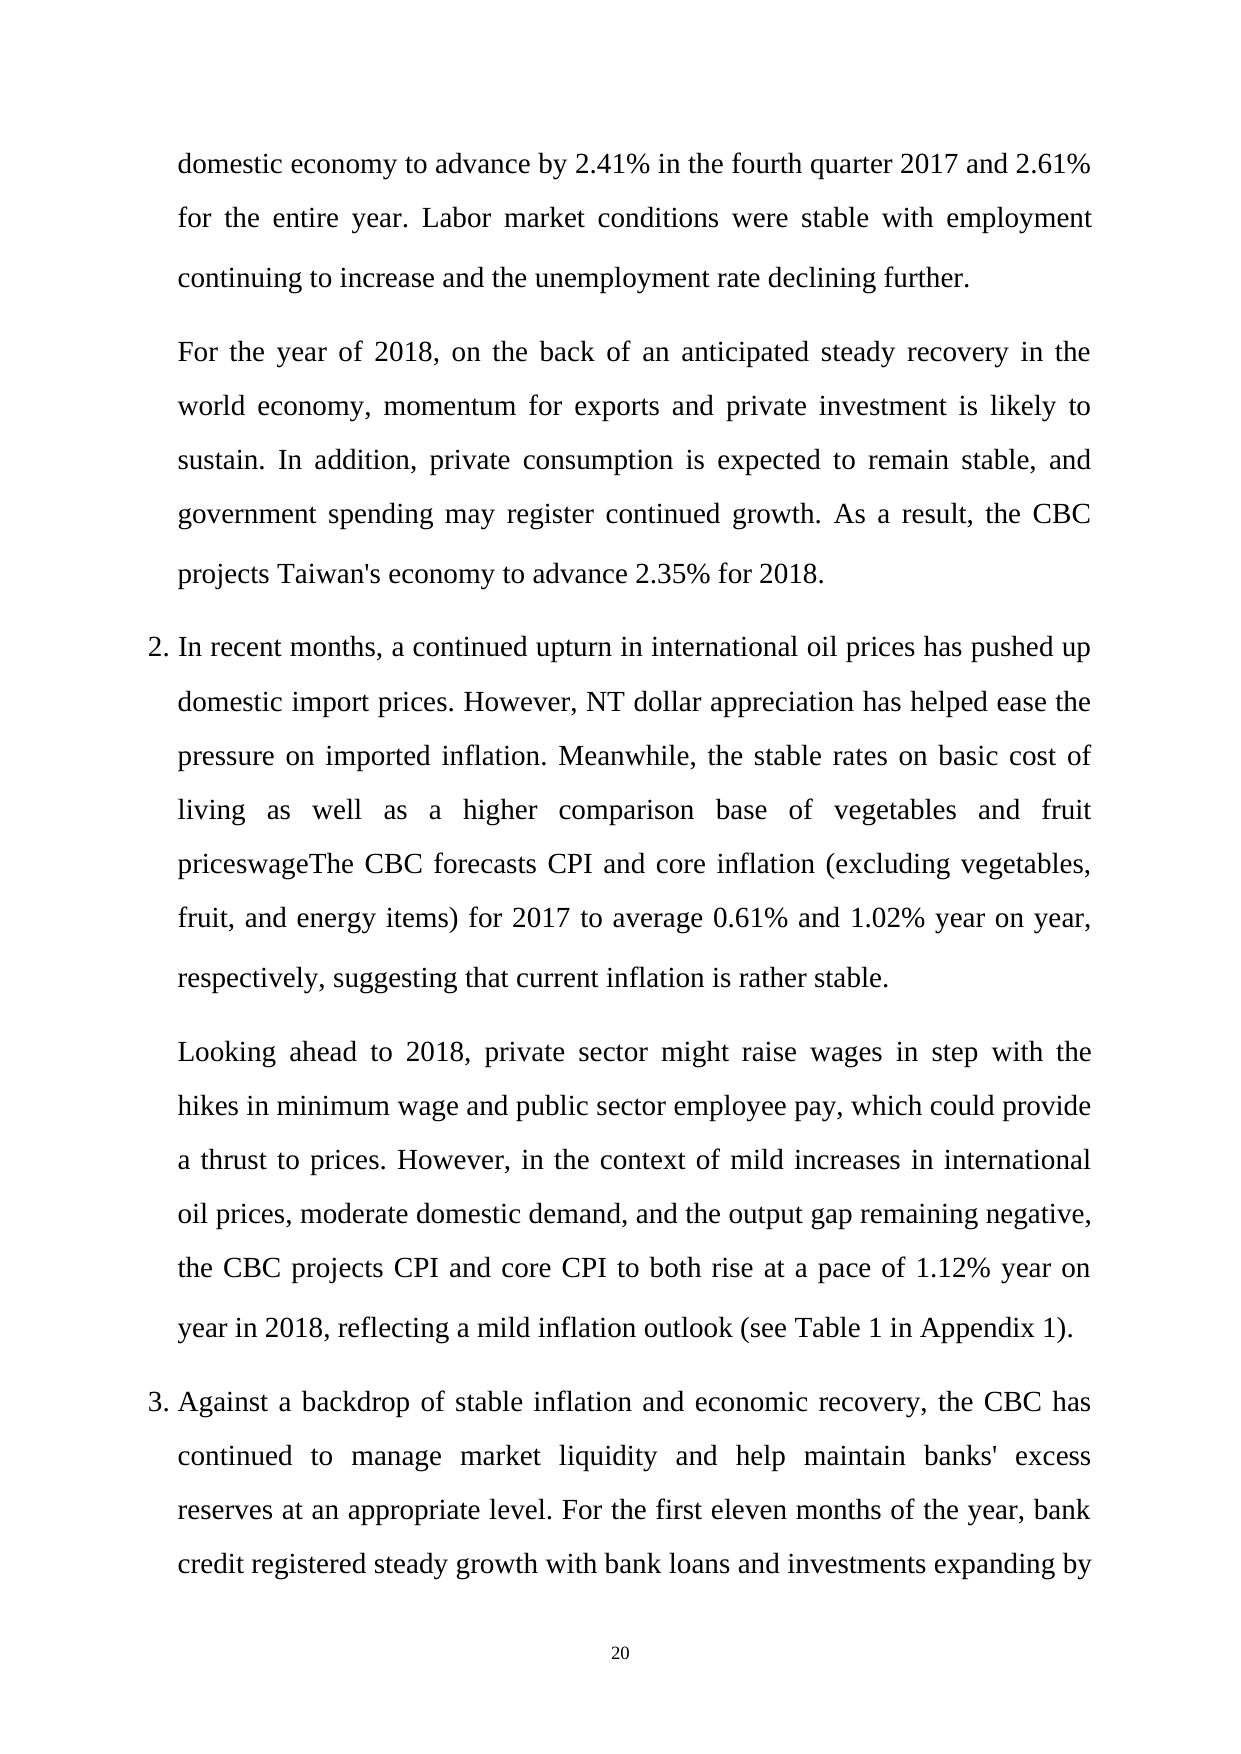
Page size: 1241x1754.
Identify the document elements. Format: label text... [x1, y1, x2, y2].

text For the year of 2018, on the back of an anticipated steady recovery in the world economy, momentum for exports and private investment is likely to sustain. In addition, private consumption is expected to remain stable, and government spending may register continued growth. As a result, the CBC projects Taiwan's economy to advance 2.35% for 2018. [177, 323, 1092, 594]
text 2. In recent months, a continued upturn in international oil prices has pushed up domestic import prices. However, NT dollar appreciation has helped ease the pressure on imported inflation. Meanwhile, the stable rates on basic cost of living as well as a higher comparison base of vegetables and fruit priceswageThe CBC forecasts CPI and core inflation (excluding vegetables, fruit, and energy items) for 2017 to average 0.61% and 1.02% year on year, respectively, suggesting that current inflation is rather stable. [148, 619, 1092, 998]
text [148, 1373, 1092, 1590]
text Looking ahead to 2018, private sector might raise wages in step with the hikes in minimum wage and public sector employee pay, which could provide a thrust to prices. However, in the context of mild increases in international oil prices, moderate domestic demand, and the output gap remaining negative, the CBC projects CPI and core CPI to both rise at a pace of 1.12% year on year in 2018, reflecting a mild inflation outlook (see Table 1 in Appendix 1). [177, 1023, 1092, 1348]
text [148, 136, 1092, 298]
